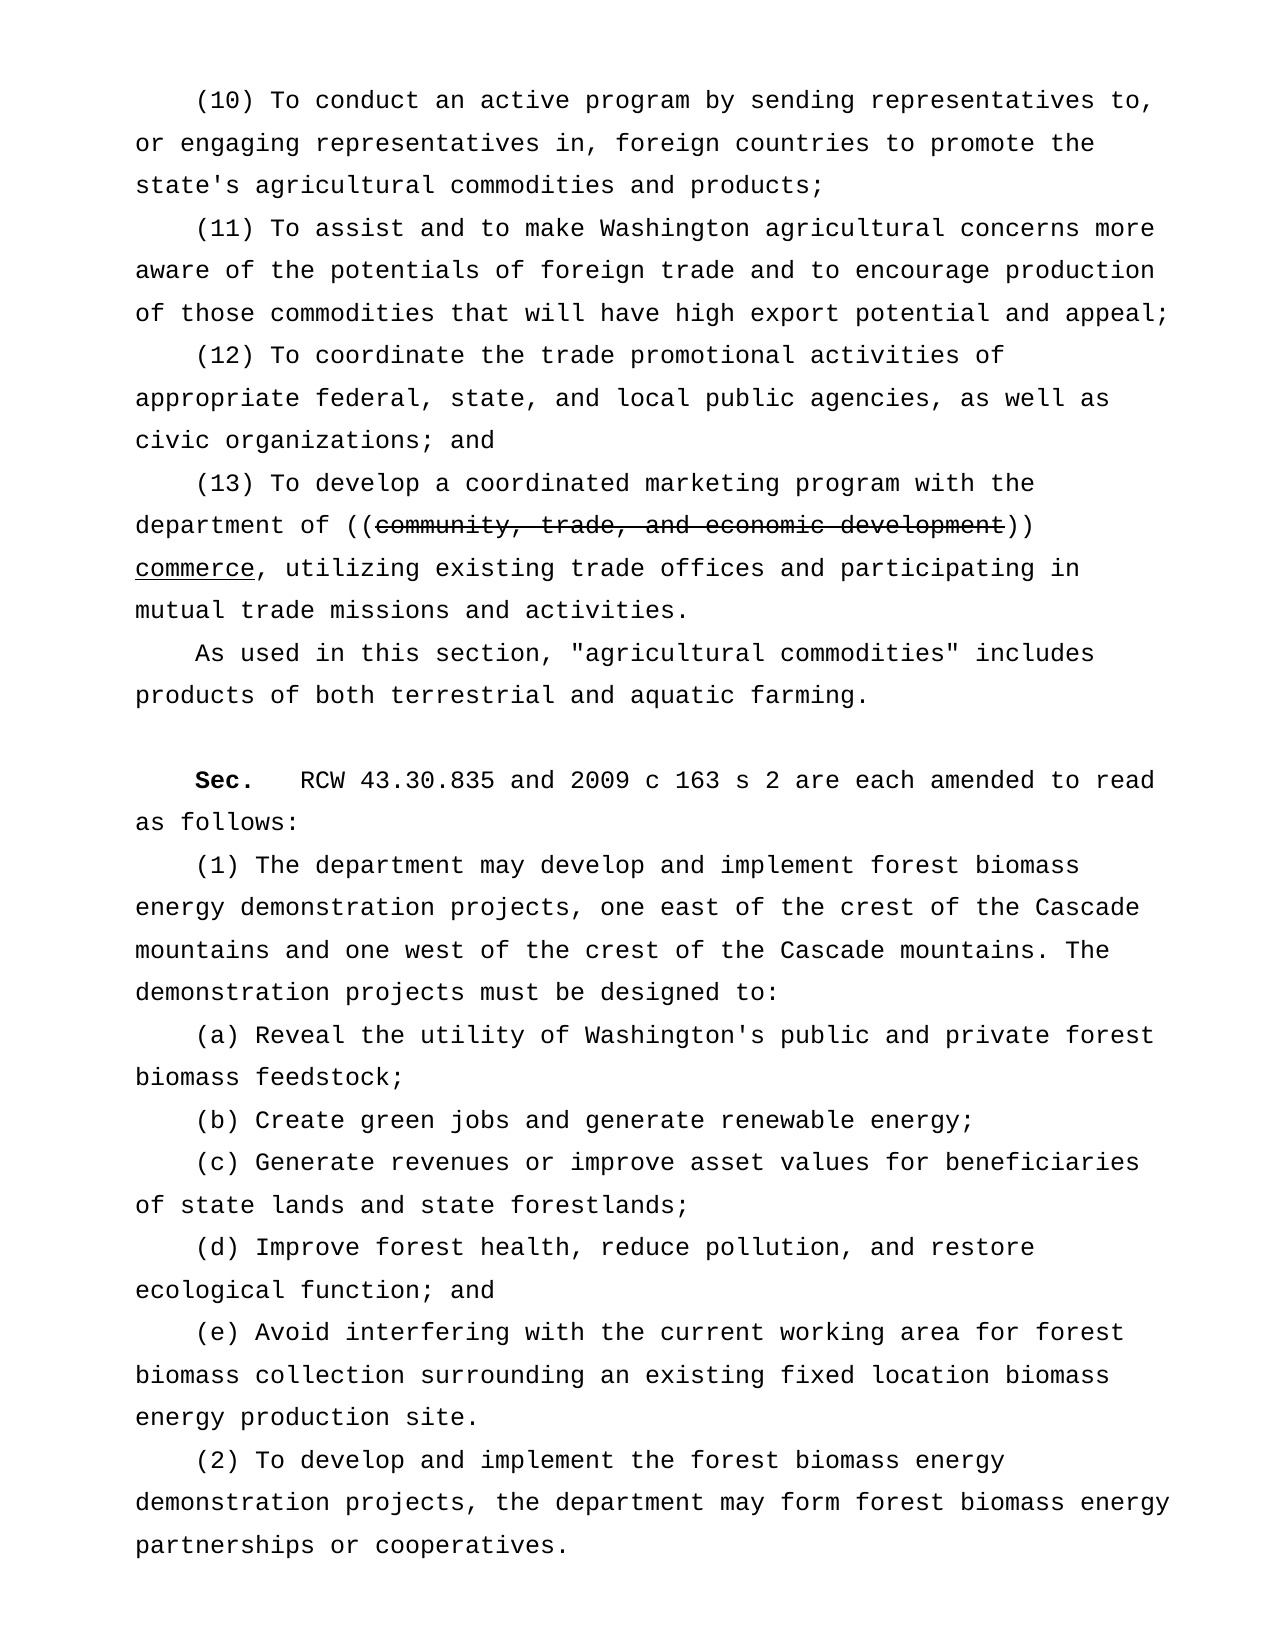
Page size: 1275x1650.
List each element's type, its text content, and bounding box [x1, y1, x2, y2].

text (b) Create green jobs and generate renewable energy; [135, 1094, 1170, 1137]
text (d) Improve forest health, reduce pollution, and restore ecological function; and [135, 1222, 1170, 1307]
text (a) Reveal the utility of Washington's public and private forest biomass feedstock; [135, 1009, 1170, 1094]
text (13) To develop a coordinated marketing program with the department of ((community, trade, and economic development)) commerce, utilizing existing trade offices and participating in mutual trade missions and activities. [135, 457, 1170, 627]
text (c) Generate revenues or improve asset values for beneficiaries of state lands and state forestlands; [135, 1137, 1170, 1222]
text Sec. RCW 43.30.835 and 2009 c 163 s 2 are each amended to read as follows: [135, 754, 1170, 839]
text As used in this section, "agricultural commodities" includes products of both terrestrial and aquatic farming. [135, 627, 1170, 712]
text (2) To develop and implement the forest biomass energy demonstration projects, the department may form forest biomass energy partnerships or cooperatives. [135, 1434, 1170, 1562]
text (12) To coordinate the trade promotional activities of appropriate federal, state, and local public agencies, as well as civic organizations; and [135, 330, 1170, 457]
text (e) Avoid interfering with the current working area for forest biomass collection surrounding an existing fixed location biomass energy production site. [135, 1307, 1170, 1434]
text (10) To conduct an active program by sending representatives to, or engaging representatives in, foreign countries to promote the state's agricultural commodities and products; [135, 75, 1170, 202]
text (1) The department may develop and implement forest biomass energy demonstration projects, one east of the crest of the Cascade mountains and one west of the crest of the Cascade mountains. The demonstration projects must be designed to: [135, 839, 1170, 1009]
text (11) To assist and to make Washington agricultural concerns more aware of the potentials of foreign trade and to encourage production of those commodities that will have high export potential and appeal; [135, 202, 1170, 330]
